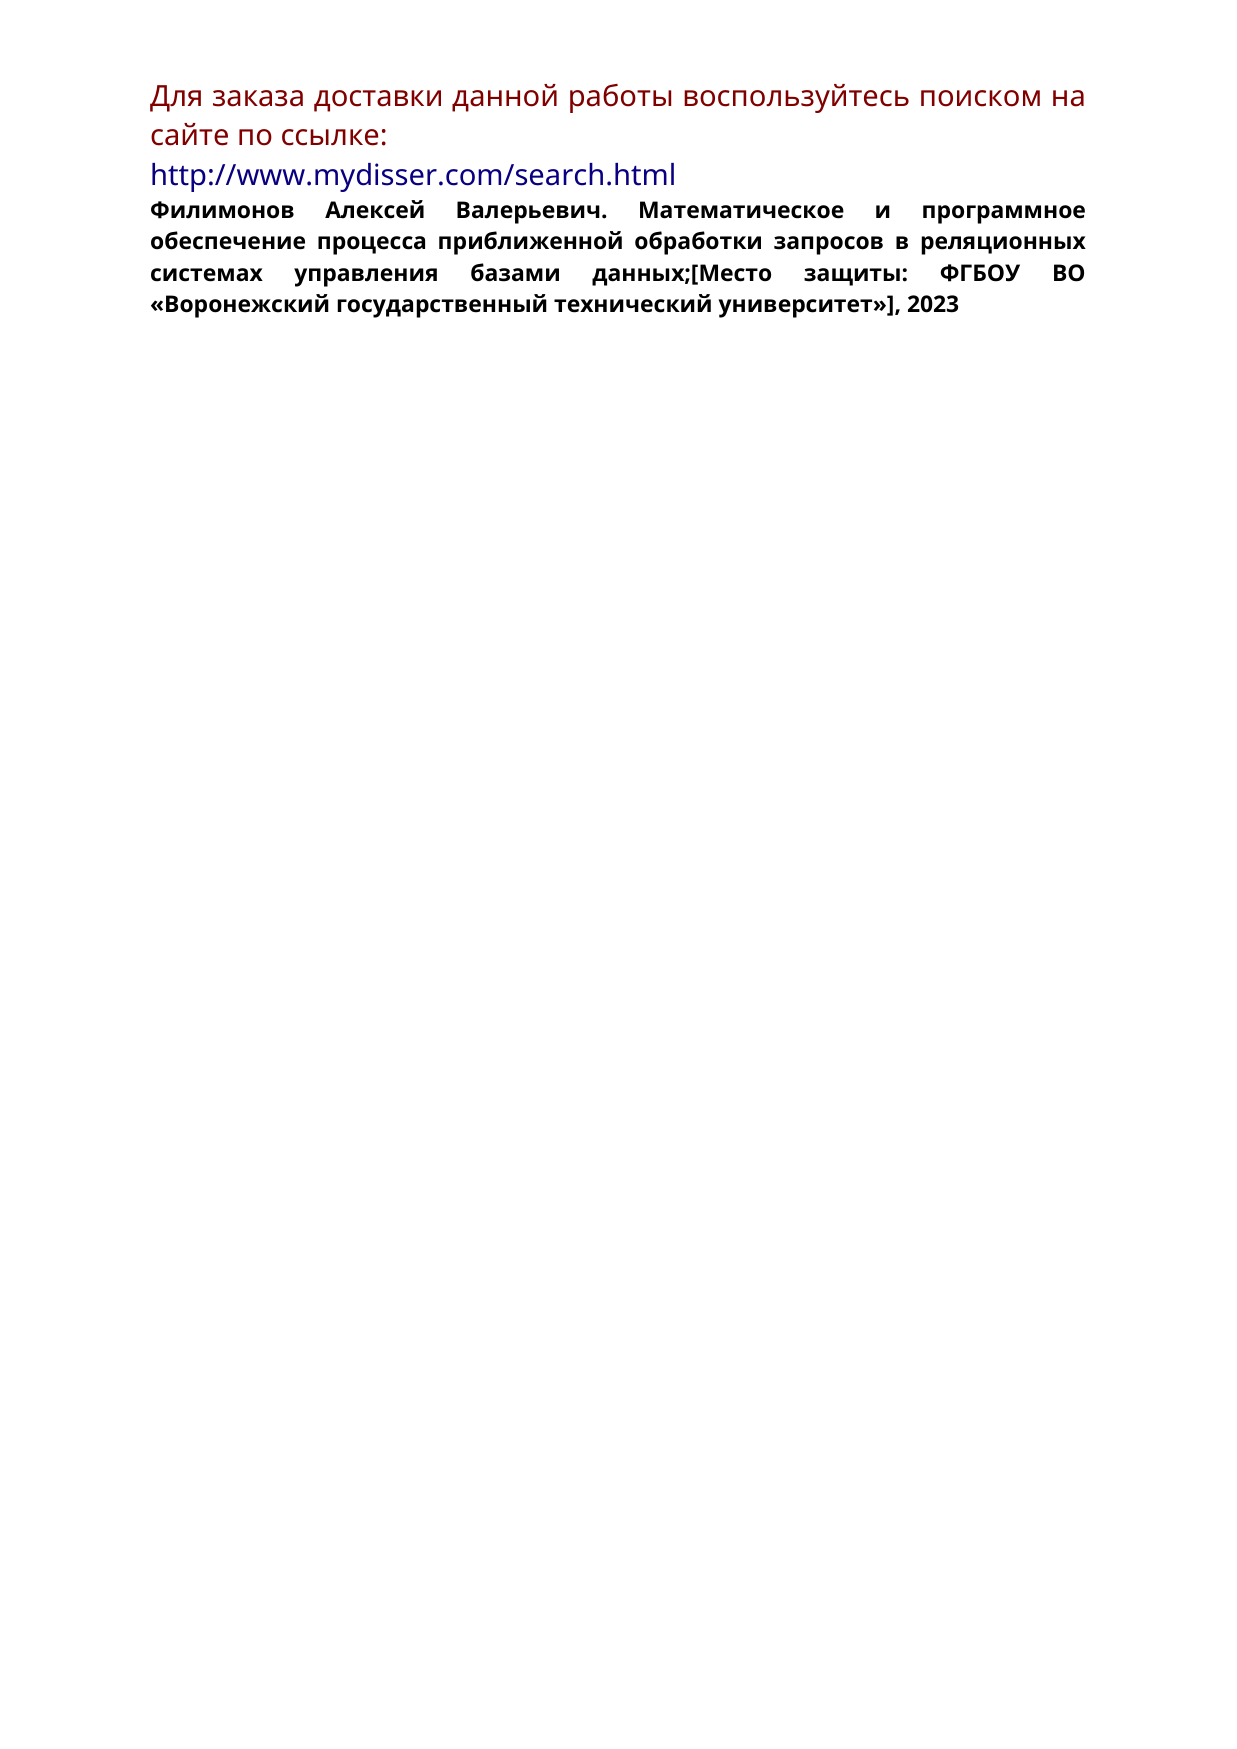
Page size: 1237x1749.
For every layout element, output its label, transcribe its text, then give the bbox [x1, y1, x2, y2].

text Филимонов Алексей Валерьевич. Математическое и программное обеспечение процесса приближенной обработки запросов в реляционных системах управления базами данных;[Место защиты: ФГБОУ ВО «Воронежский государственный технический университет»], 2023 [150, 194, 1086, 319]
